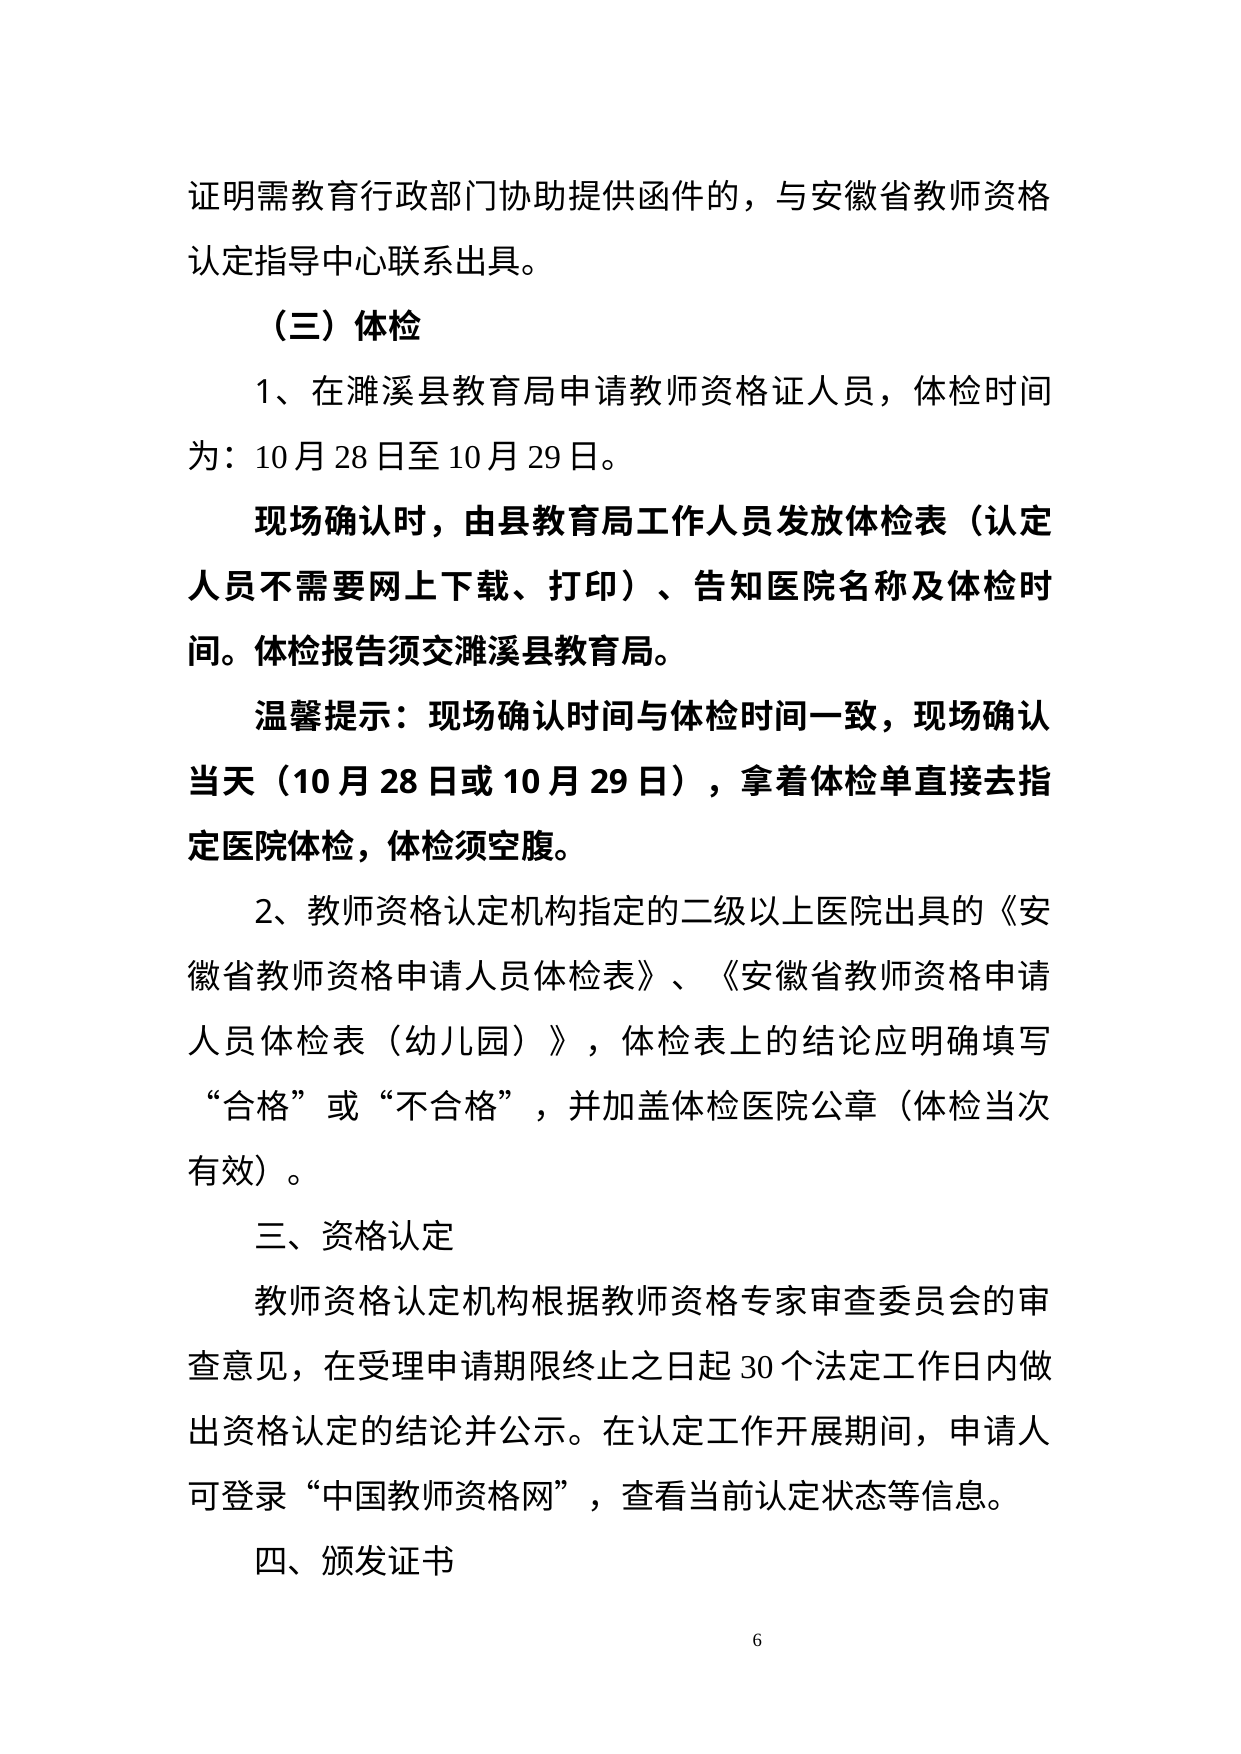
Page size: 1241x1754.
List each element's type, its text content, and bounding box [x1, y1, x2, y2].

text （三）体检 [187, 292, 1053, 357]
text 三、资格认定 [187, 1202, 1053, 1267]
text 现场确认时，由县教育局工作人员发放体检表（认定人员不需要网上下载、打印）、告知医院名称及体检时间。体检报告须交濉溪县教育局。 [187, 487, 1053, 682]
text 温馨提示：现场确认时间与体检时间一致，现场确认当天（10月28日或10月29日），拿着体检单直接去指定医院体检，体检须空腹。 [187, 682, 1053, 877]
text 1、在濉溪县教育局申请教师资格证人员，体检时间为：10月28日至10月29日。 [187, 357, 1053, 487]
text 教师资格认定机构根据教师资格专家审查委员会的审查意见，在受理申请期限终止之日起30个法定工作日内做出资格认定的结论并公示。在认定工作开展期间，申请人可登录“中国教师资格网”，查看当前认定状态等信息。 [187, 1267, 1053, 1527]
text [187, 162, 1053, 292]
text 2、教师资格认定机构指定的二级以上医院出具的《安徽省教师资格申请人员体检表》、《安徽省教师资格申请人员体检表（幼儿园）》，体检表上的结论应明确填写“合格”或“不合格”，并加盖体检医院公章（体检当次有效）。 [187, 877, 1053, 1202]
text 四、颁发证书 [187, 1527, 1053, 1592]
